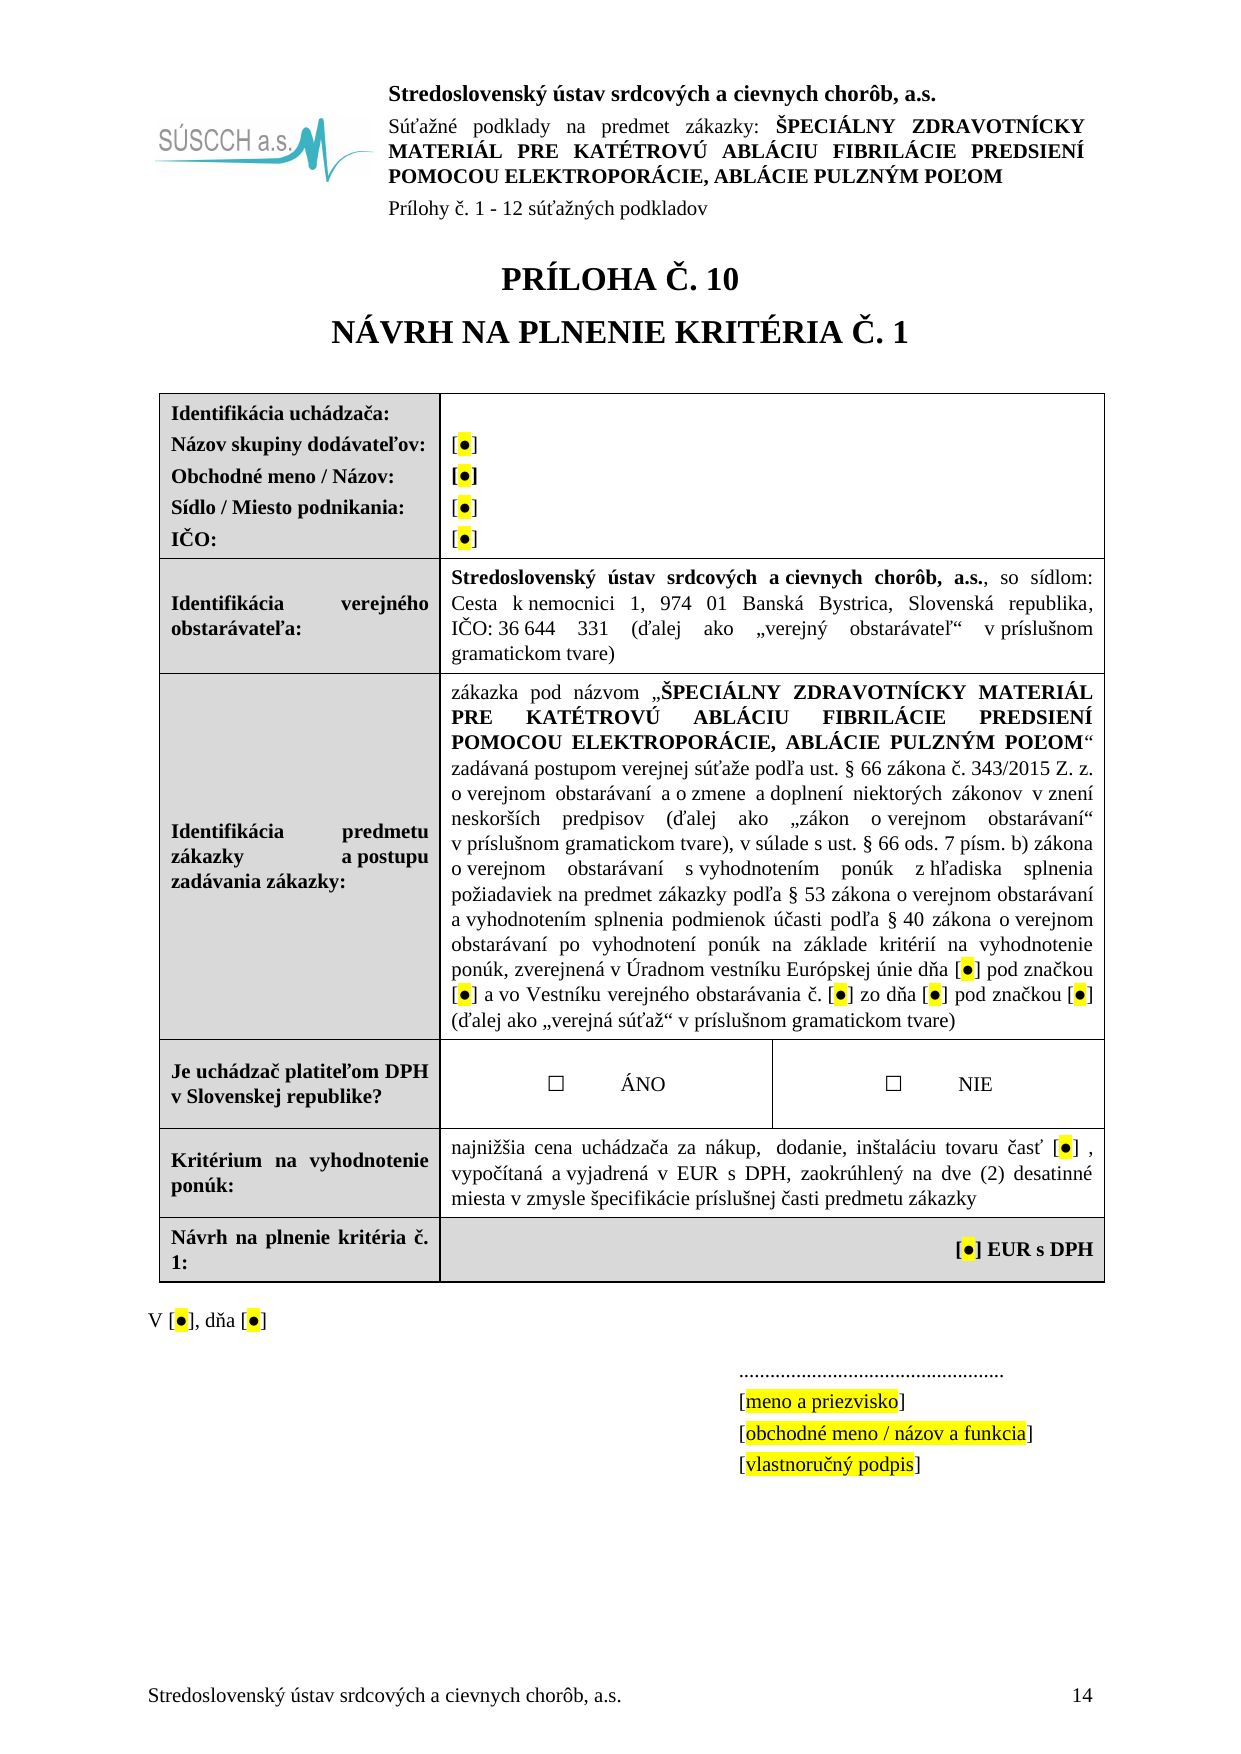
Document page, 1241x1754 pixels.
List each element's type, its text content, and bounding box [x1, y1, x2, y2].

table_cell Návrh na plnenie kritéria č. 1: [160, 1218, 439, 1281]
text V [●], dňa [●] [148, 1307, 1092, 1332]
table_cell Kritérium na vyhodnotenie ponúk: [160, 1129, 439, 1217]
text [vlastnoručný podpis] [148, 1452, 746, 1476]
table_cell NIE [773, 1040, 1104, 1128]
text [vlastnoručný podpis] [914, 1452, 1092, 1476]
text [meno a priezvisko] [898, 1389, 1092, 1413]
table_header Identifikácia uchádzača: Názov skupiny dodávateľov: Obchodné meno / Názov: Sídlo / Miesto podnikania: IČO: [160, 394, 439, 558]
table_cell [●] EUR s DPH [441, 1218, 1104, 1281]
table_cell Identifikácia predmetu zákazky a postupu zadávania zákazky: [160, 674, 439, 1039]
text [meno a priezvisko] [148, 1389, 746, 1413]
table_cell Stredoslovenský ústav srdcových a cievnych chorôb, a.s., so sídlom: Cesta k nemocnici 1, 974 01 Banská Bystrica, Slovenská republika, IČO: 36 644 331 (ďalej ako „verejný obstarávateľ“ v príslušnom gramatickom tvare) [441, 559, 1104, 673]
table_cell najnižšia cena uchádzača za nákup, dodanie, inštaláciu tovaru časť [●] , vypočítaná a vyjadrená v EUR s DPH, zaokrúhlený na dve (2) desatinné miesta v zmysle špecifikácie príslušnej časti predmetu zákazky [441, 1129, 1104, 1217]
picture [155, 118, 374, 182]
text ................................................... [148, 1358, 1092, 1382]
table_cell zákazka pod názvom „ŠPECIÁLNY ZDRAVOTNÍCKY MATERIÁL PRE KATÉTROVÚ ABLÁCIU FIBRILÁCIE PREDSIENÍ POMOCOU ELEKTROPORÁCIE, ABLÁCIE PULZNÝM POĽOM“ zadávaná postupom verejnej súťaže podľa ust. § 66 zákona č. 343/2015 Z. z. o verejnom obstarávaní a o zmene a doplnení niektorých zákonov v znení neskorších predpisov (ďalej ako „zákon o verejnom obstarávaní“ v príslušnom gramatickom tvare), v súlade s ust. § 66 ods. 7 písm. b) zákona o verejnom obstarávaní s vyhodnotením ponúk z hľadiska splnenia požiadaviek na predmet zákazky podľa § 53 zákona o verejnom obstarávaní a vyhodnotením splnenia podmienok účasti podľa § 40 zákona o verejnom obstarávaní po vyhodnotení ponúk na základe kritérií na vyhodnotenie ponúk, zverejnená v Úradnom vestníku Európskej únie dňa [●] pod značkou [●] a vo Vestníku verejného obstarávania č. [●] zo dňa [●] pod značkou [●] (ďalej ako „verejná súťaž“ v príslušnom gramatickom tvare) [441, 674, 1104, 1039]
table_cell Identifikácia verejného obstarávateľa: [160, 559, 439, 673]
table_header [●] [●] [●] [●] [441, 394, 1104, 558]
table_cell ÁNO [441, 1040, 772, 1128]
table_cell Je uchádzač platiteľom DPH v Slovenskej republike? [160, 1040, 439, 1128]
text [obchodné meno / názov a funkcia] [148, 1421, 746, 1445]
subtitle PRÍLOHA Č. 10 [148, 259, 1092, 297]
subtitle NÁVRH NA PLNENIE KRITÉRIa č. 1 [148, 312, 1092, 350]
